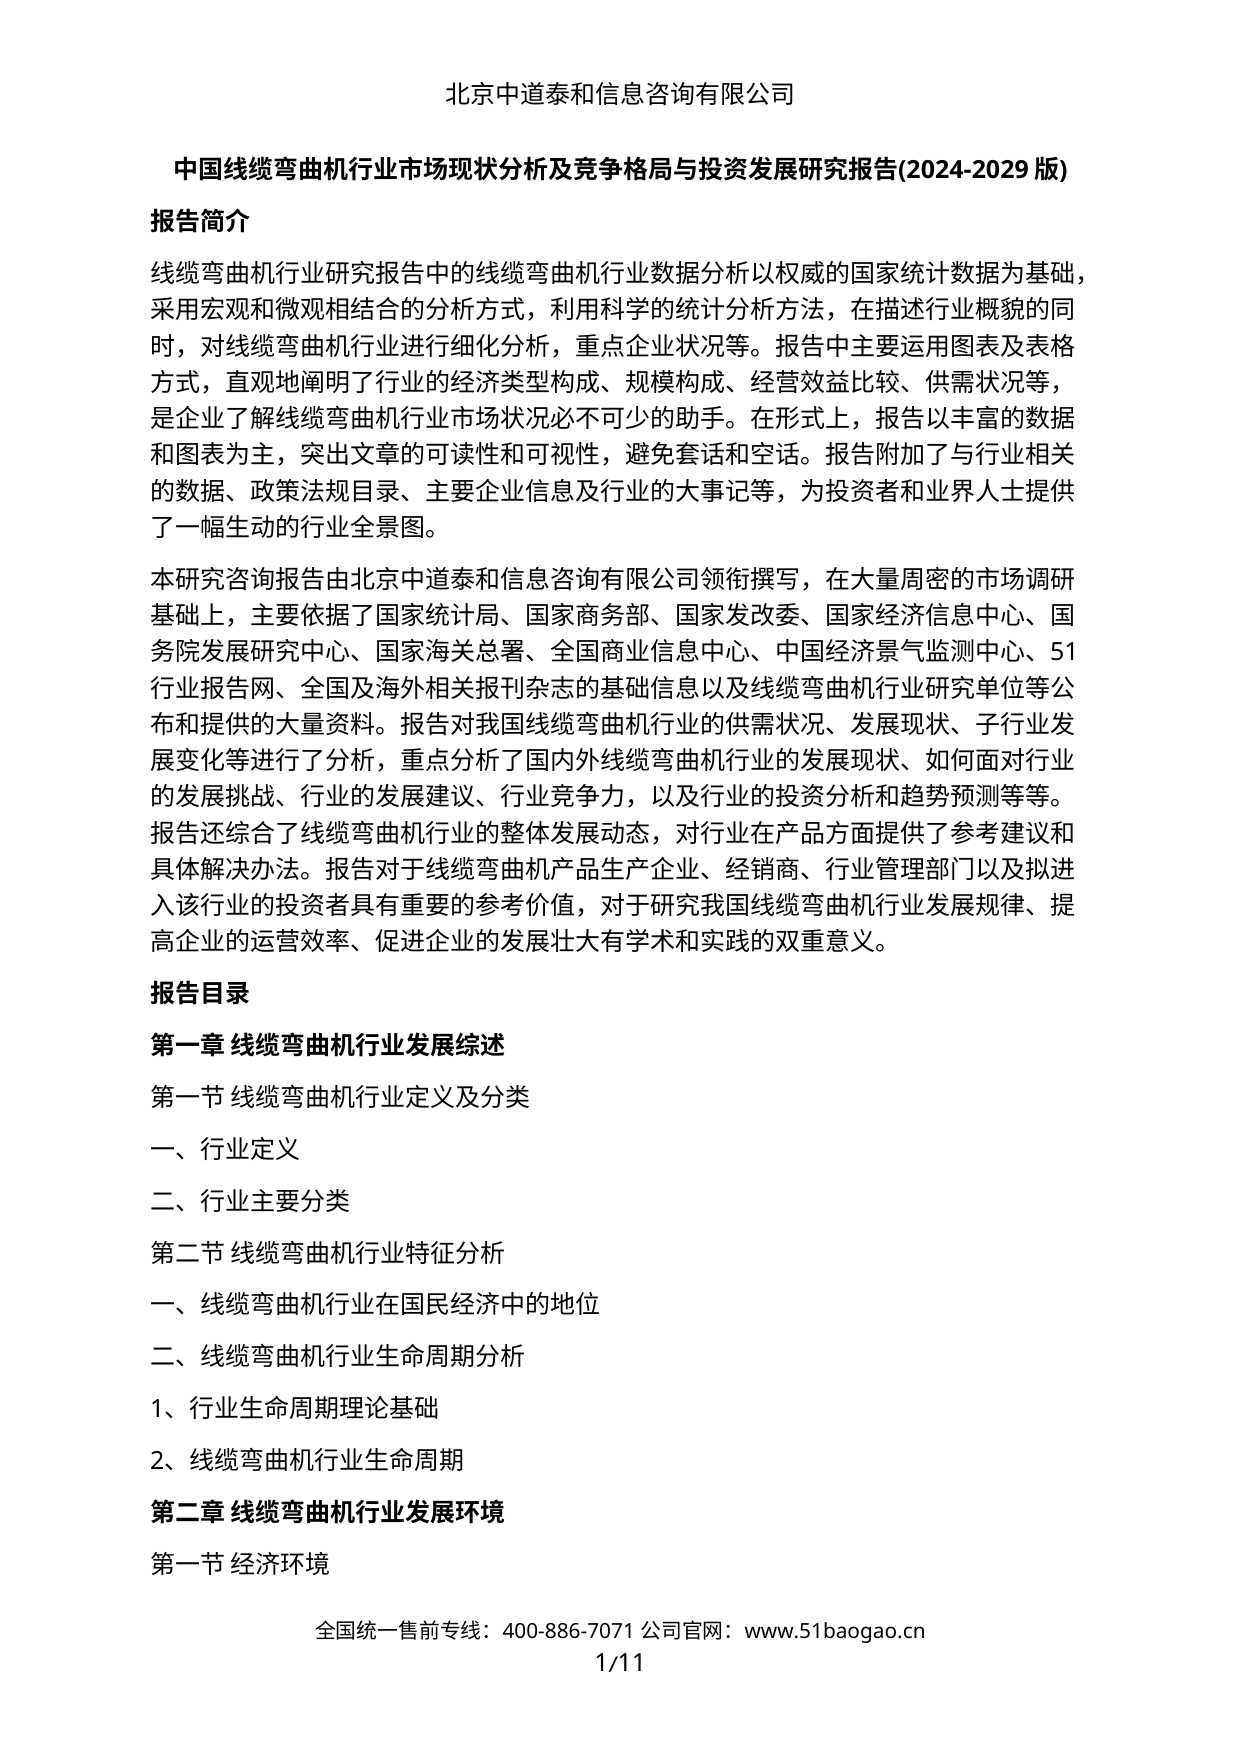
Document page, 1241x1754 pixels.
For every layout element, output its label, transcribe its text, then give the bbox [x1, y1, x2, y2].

text 第二节 线缆弯曲机行业特征分析 [150, 1233, 1090, 1269]
text 2、线缆弯曲机行业生命周期 [150, 1441, 1090, 1477]
text 第一节 经济环境 [150, 1544, 1090, 1581]
text 第一章 线缆弯曲机行业发展综述 [150, 1026, 1090, 1062]
text 二、线缆弯曲机行业生命周期分析 [150, 1337, 1090, 1373]
text 线缆弯曲机行业研究报告中的线缆弯曲机行业数据分析以权威的国家统计数据为基础，采用宏观和微观相结合的分析方式，利用科学的统计分析方法，在描述行业概貌的同时，对线缆弯曲机行业进行细化分析，重点企业状况等。报告中主要运用图表及表格方式，直观地阐明了行业的经济类型构成、规模构成、经营效益比较、供需状况等，是企业了解线缆弯曲机行业市场状况必不可少的助手。在形式上，报告以丰富的数据和图表为主，突出文章的可读性和可视性，避免套话和空话。报告附加了与行业相关的数据、政策法规目录、主要企业信息及行业的大事记等，为投资者和业界人士提供了一幅生动的行业全景图。 [150, 254, 1090, 544]
text 一、线缆弯曲机行业在国民经济中的地位 [150, 1285, 1090, 1321]
text 中国线缆弯曲机行业市场现状分析及竞争格局与投资发展研究报告(2024-2029版) [150, 150, 1090, 186]
text 报告简介 [150, 202, 1090, 238]
text 本研究咨询报告由北京中道泰和信息咨询有限公司领衔撰写，在大量周密的市场调研基础上，主要依据了国家统计局、国家商务部、国家发改委、国家经济信息中心、国务院发展研究中心、国家海关总署、全国商业信息中心、中国经济景气监测中心、51行业报告网、全国及海外相关报刊杂志的基础信息以及线缆弯曲机行业研究单位等公布和提供的大量资料。报告对我国线缆弯曲机行业的供需状况、发展现状、子行业发展变化等进行了分析，重点分析了国内外线缆弯曲机行业的发展现状、如何面对行业的发展挑战、行业的发展建议、行业竞争力，以及行业的投资分析和趋势预测等等。报告还综合了线缆弯曲机行业的整体发展动态，对行业在产品方面提供了参考建议和具体解决办法。报告对于线缆弯曲机产品生产企业、经销商、行业管理部门以及拟进入该行业的投资者具有重要的参考价值，对于研究我国线缆弯曲机行业发展规律、提高企业的运营效率、促进企业的发展壮大有学术和实践的双重意义。 [150, 559, 1090, 958]
text 二、行业主要分类 [150, 1181, 1090, 1217]
text 第二章 线缆弯曲机行业发展环境 [150, 1492, 1090, 1529]
text 1、行业生命周期理论基础 [150, 1389, 1090, 1425]
text 一、行业定义 [150, 1129, 1090, 1166]
text 第一节 线缆弯曲机行业定义及分类 [150, 1077, 1090, 1114]
text 报告目录 [150, 974, 1090, 1010]
